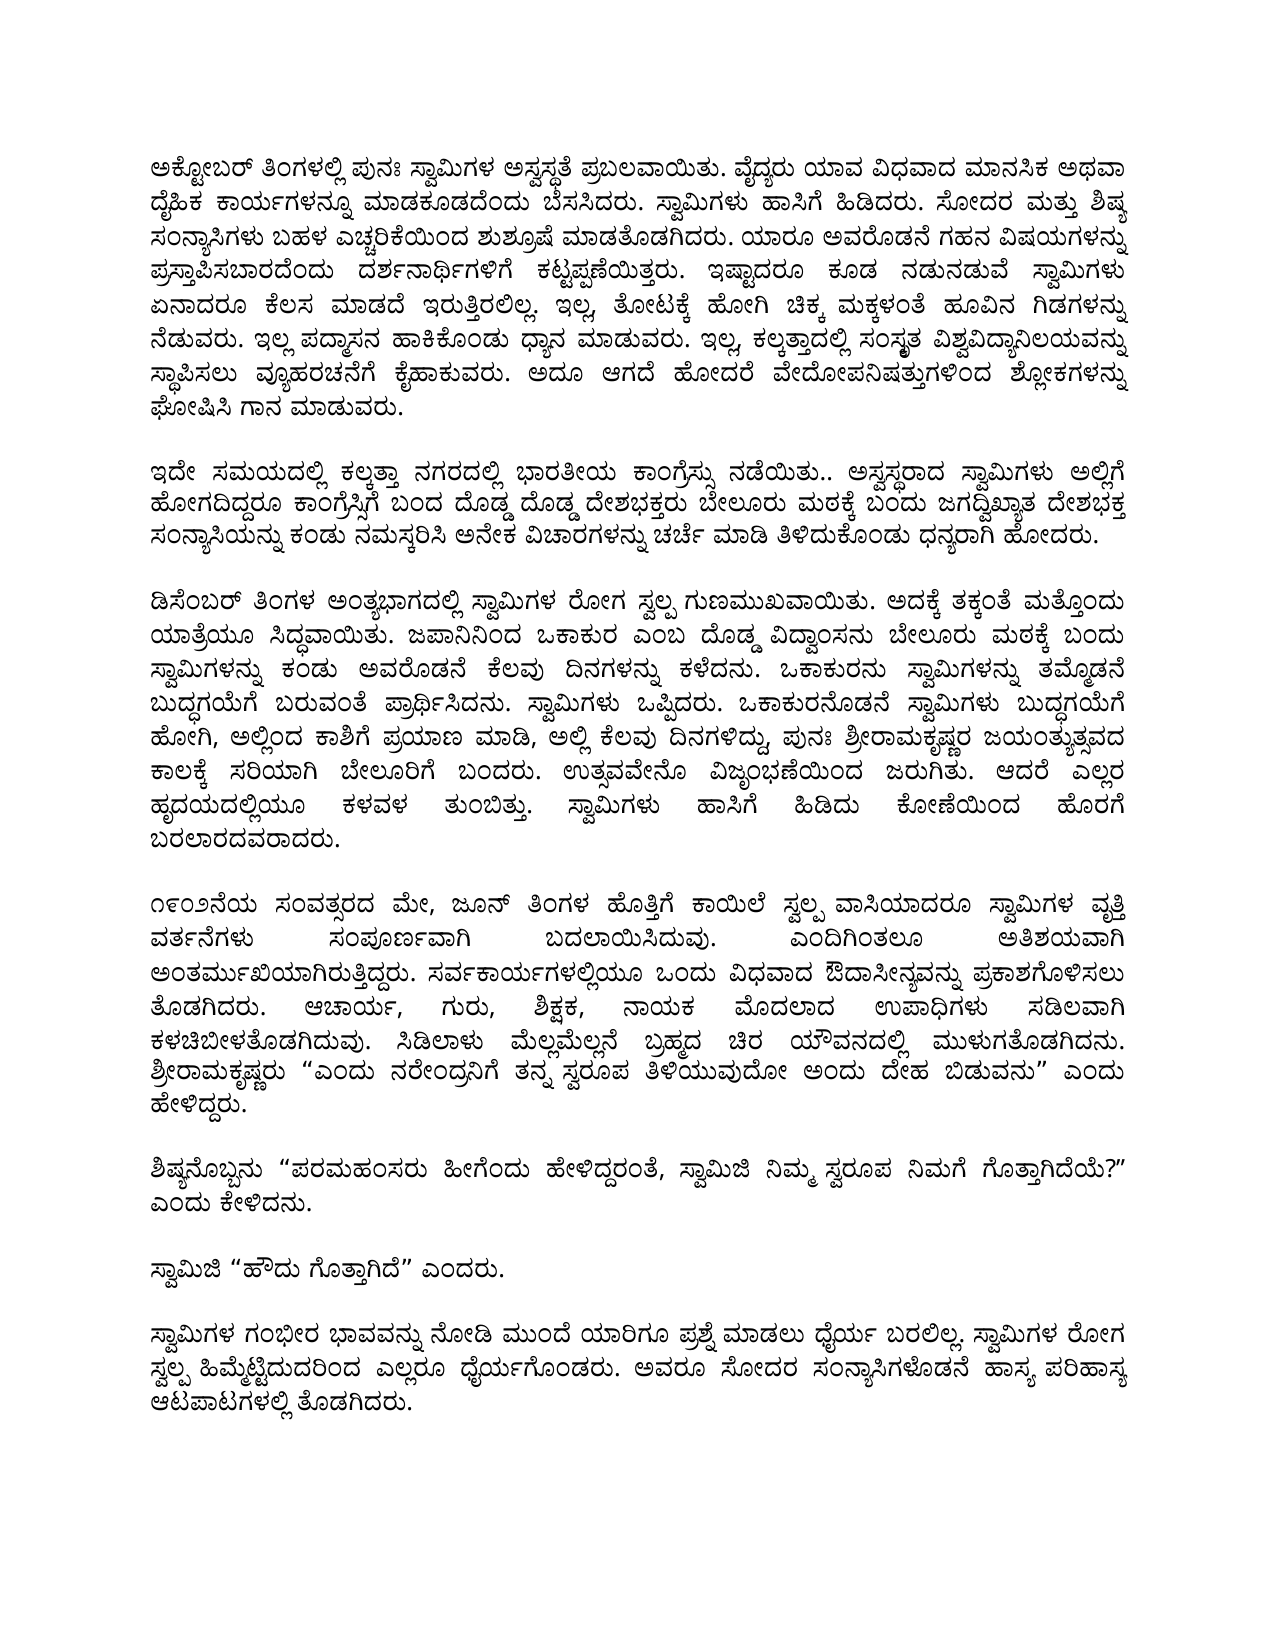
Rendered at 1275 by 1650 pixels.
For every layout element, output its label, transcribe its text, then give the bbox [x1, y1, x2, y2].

text ಡಿಸೆಂಬರ್ ತಿಂಗಳ ಅಂತ್ಯಭಾಗದಲ್ಲಿ ಸ್ವಾಮಿಗಳ ರೋಗ ಸ್ವಲ್ಪ ಗುಣಮುಖವಾಯಿತು. ಅದಕ್ಕೆ ತಕ್ಕಂತೆ ಮತ್ತೊಂದು ಯಾತ್ರೆಯೂ ಸಿದ್ಧವಾಯಿತು. ಜಪಾನಿನಿಂದ ಒಕಾಕುರ ಎಂಬ ದೊಡ್ಡ ವಿದ್ವಾಂಸನು ಬೇಲೂರು ಮಠಕ್ಕೆ ಬಂದು ಸ್ವಾಮಿಗಳನ್ನು ಕಂಡು ಅವರೊಡನೆ ಕೆಲವು ದಿನಗಳನ್ನು ಕಳೆದನು. ಒಕಾಕುರನು ಸ್ವಾಮಿಗಳನ್ನು ತಮ್ಮೊಡನೆ ಬುದ್ಧಗಯೆಗೆ ಬರುವಂತೆ ಪ್ರಾರ್ಥಿಸಿದನು. ಸ್ವಾಮಿಗಳು ಒಪ್ಪಿದರು. ಒಕಾಕುರನೊಡನೆ ಸ್ವಾಮಿಗಳು ಬುದ್ಧಗಯೆಗೆ ಹೋಗಿ, ಅಲ್ಲಿಂದ ಕಾಶಿಗೆ ಪ್ರಯಾಣ ಮಾಡಿ, ಅಲ್ಲಿ ಕೆಲವು ದಿನಗಳಿದ್ದು, ಪುನಃ ಶ್ರೀರಾಮಕೃಷ್ಣರ ಜಯಂತ್ಯುತ್ಸವದ ಕಾಲಕ್ಕೆ ಸರಿಯಾಗಿ ಬೇಲೂರಿಗೆ ಬಂದರು. ಉತ್ಸವವೇನೊ ವಿಜೃಂಭಣೆಯಿಂದ ಜರುಗಿತು. ಆದರೆ ಎಲ್ಲರ ಹೃದಯದಲ್ಲಿಯೂ ಕಳವಳ ತುಂಬಿತ್ತು. ಸ್ವಾಮಿಗಳು ಹಾಸಿಗೆ ಹಿಡಿದು ಕೋಣೆಯಿಂದ ಹೊರಗೆ ಬರಲಾರದವರಾದರು. [150, 582, 1125, 855]
text ೧೯೦೨ನೆಯ ಸಂವತ್ಸರದ ಮೇ, ಜೂನ್ ತಿಂಗಳ ಹೊತ್ತಿಗೆ ಕಾಯಿಲೆ ಸ್ವಲ್ಪ ವಾಸಿಯಾದರೂ ಸ್ವಾಮಿಗಳ ವೃತ್ತಿ ವರ್ತನೆಗಳು ಸಂಪೂರ್ಣವಾಗಿ ಬದಲಾಯಿಸಿದುವು. ಎಂದಿಗಿಂತಲೂ ಅತಿಶಯವಾಗಿ ಅಂತರ್ಮುಖಿಯಾಗಿರುತ್ತಿದ್ದರು. ಸರ್ವಕಾರ್ಯಗಳಲ್ಲಿಯೂ ಒಂದು ವಿಧವಾದ ಔದಾಸೀನ್ಯವನ್ನು ಪ್ರಕಾಶಗೊಳಿಸಲು ತೊಡಗಿದರು. ಆಚಾರ್ಯ, ಗುರು, ಶಿಕ್ಷಕ, ನಾಯಕ ಮೊದಲಾದ ಉಪಾಧಿಗಳು ಸಡಿಲವಾಗಿ ಕಳಚಿಬೀಳತೊಡಗಿದುವು. ಸಿಡಿಲಾಳು ಮೆಲ್ಲಮೆಲ್ಲನೆ ಬ್ರಹ್ಮದ ಚಿರ ಯೌವನದಲ್ಲಿ ಮುಳುಗತೊಡಗಿದನು. ಶ್ರೀರಾಮಕೃಷ್ಣರು “ಎಂದು ನರೇಂದ್ರನಿಗೆ ತನ್ನ ಸ್ವರೂಪ ತಿಳಿಯುವುದೋ ಅಂದು ದೇಹ ಬಿಡುವನು” ಎಂದು ಹೇಳಿದ್ದರು. [150, 886, 1125, 1119]
text ಅಕ್ಟೋಬರ್ ತಿಂಗಳಲ್ಲಿ ಪುನಃ ಸ್ವಾಮಿಗಳ ಅಸ್ವಸ್ಥತೆ ಪ್ರಬಲವಾಯಿತು. ವೈದ್ಯರು ಯಾವ ವಿಧವಾದ ಮಾನಸಿಕ ಅಥವಾ ದೈಹಿಕ ಕಾರ್ಯಗಳನ್ನೂ ಮಾಡಕೂಡದೆಂದು ಬೆಸಸಿದರು. ಸ್ವಾಮಿಗಳು ಹಾಸಿಗೆ ಹಿಡಿದರು. ಸೋದರ ಮತ್ತು ಶಿಷ್ಯ ಸಂನ್ಯಾಸಿಗಳು ಬಹಳ ಎಚ್ಚರಿಕೆಯಿಂದ ಶುಶ್ರೂಷೆ ಮಾಡತೊಡಗಿದರು. ಯಾರೂ ಅವರೊಡನೆ ಗಹನ ವಿಷಯಗಳನ್ನು ಪ್ರಸ್ತಾಪಿಸಬಾರದೆಂದು ದರ್ಶನಾರ್ಥಿಗಳಿಗೆ ಕಟ್ಟಪ್ಪಣೆಯಿತ್ತರು. ಇಷ್ಟಾದರೂ ಕೂಡ ನಡುನಡುವೆ ಸ್ವಾಮಿಗಳು ಏನಾದರೂ ಕೆಲಸ ಮಾಡದೆ ಇರುತ್ತಿರಲಿಲ್ಲ. ಇಲ್ಲ, ತೋಟಕ್ಕೆ ಹೋಗಿ ಚಿಕ್ಕ ಮಕ್ಕಳಂತೆ ಹೂವಿನ ಗಿಡಗಳನ್ನು ನೆಡುವರು. ಇಲ್ಲ ಪದ್ಮಾಸನ ಹಾಕಿಕೊಂಡು ಧ್ಯಾನ ಮಾಡುವರು. ಇಲ್ಲ, ಕಲ್ಕತ್ತಾದಲ್ಲಿ ಸಂಸ್ಕೃತ ವಿಶ್ವವಿದ್ಯಾನಿಲಯವನ್ನು ಸ್ಥಾಪಿಸಲು ವ್ಯೂಹರಚನೆಗೆ ಕೈಹಾಕುವರು. ಅದೂ ಆಗದೆ ಹೋದರೆ ವೇದೋಪನಿಷತ್ತುಗಳಿಂದ ಶ್ಲೋಕಗಳನ್ನು ಘೋಷಿಸಿ ಗಾನ ಮಾಡುವರು. [150, 150, 1125, 422]
text ಸ್ವಾಮಿಗಳ ಗಂಭೀರ ಭಾವವನ್ನು ನೋಡಿ ಮುಂದೆ ಯಾರಿಗೂ ಪ್ರಶ್ನೆ ಮಾಡಲು ಧೈರ್ಯ ಬರಲಿಲ್ಲ. ಸ್ವಾಮಿಗಳ ರೋಗ ಸ್ವಲ್ಪ ಹಿಮ್ಮೆಟ್ಟಿದುದರಿಂದ ಎಲ್ಲರೂ ಧೈರ್ಯಗೊಂಡರು. ಅವರೂ ಸೋದರ ಸಂನ್ಯಾಸಿಗಳೊಡನೆ ಹಾಸ್ಯ ಪರಿಹಾಸ್ಯ ಆಟಪಾಟಗಳಲ್ಲಿ ತೊಡಗಿದರು. [150, 1316, 1125, 1418]
text ಸ್ವಾಮಿಜಿ “ಹೌದು ಗೊತ್ತಾಗಿದೆ” ಎಂದರು. [150, 1250, 1125, 1284]
text ಇದೇ ಸಮಯದಲ್ಲಿ ಕಲ್ಕತ್ತಾ ನಗರದಲ್ಲಿ ಭಾರತೀಯ ಕಾಂಗ್ರೆಸ್ಸು ನಡೆಯಿತು.. ಅಸ್ವಸ್ಥರಾದ ಸ್ವಾಮಿಗಳು ಅಲ್ಲಿಗೆ ಹೋಗದಿದ್ದರೂ ಕಾಂಗ್ರೆಸ್ಸಿಗೆ ಬಂದ ದೊಡ್ಡ ದೊಡ್ಡ ದೇಶಭಕ್ತರು ಬೇಲೂರು ಮಠಕ್ಕೆ ಬಂದು ಜಗದ್ವಿಖ್ಯಾತ ದೇಶಭಕ್ತ ಸಂನ್ಯಾಸಿಯನ್ನು ಕಂಡು ನಮಸ್ಕರಿಸಿ ಅನೇಕ ವಿಚಾರಗಳನ್ನು ಚರ್ಚೆ ಮಾಡಿ ತಿಳಿದುಕೊಂಡು ಧನ್ಯರಾಗಿ ಹೋದರು. [150, 454, 1125, 551]
text ಶಿಷ್ಯನೊಬ್ಬನು “ಪರಮಹಂಸರು ಹೀಗೆಂದು ಹೇಳಿದ್ದರಂತೆ, ಸ್ವಾಮಿಜಿ ನಿಮ್ಮ ಸ್ವರೂಪ ನಿಮಗೆ ಗೊತ್ತಾಗಿದೆಯೆ?” ಎಂದು ಕೇಳಿದನು. [150, 1151, 1125, 1219]
